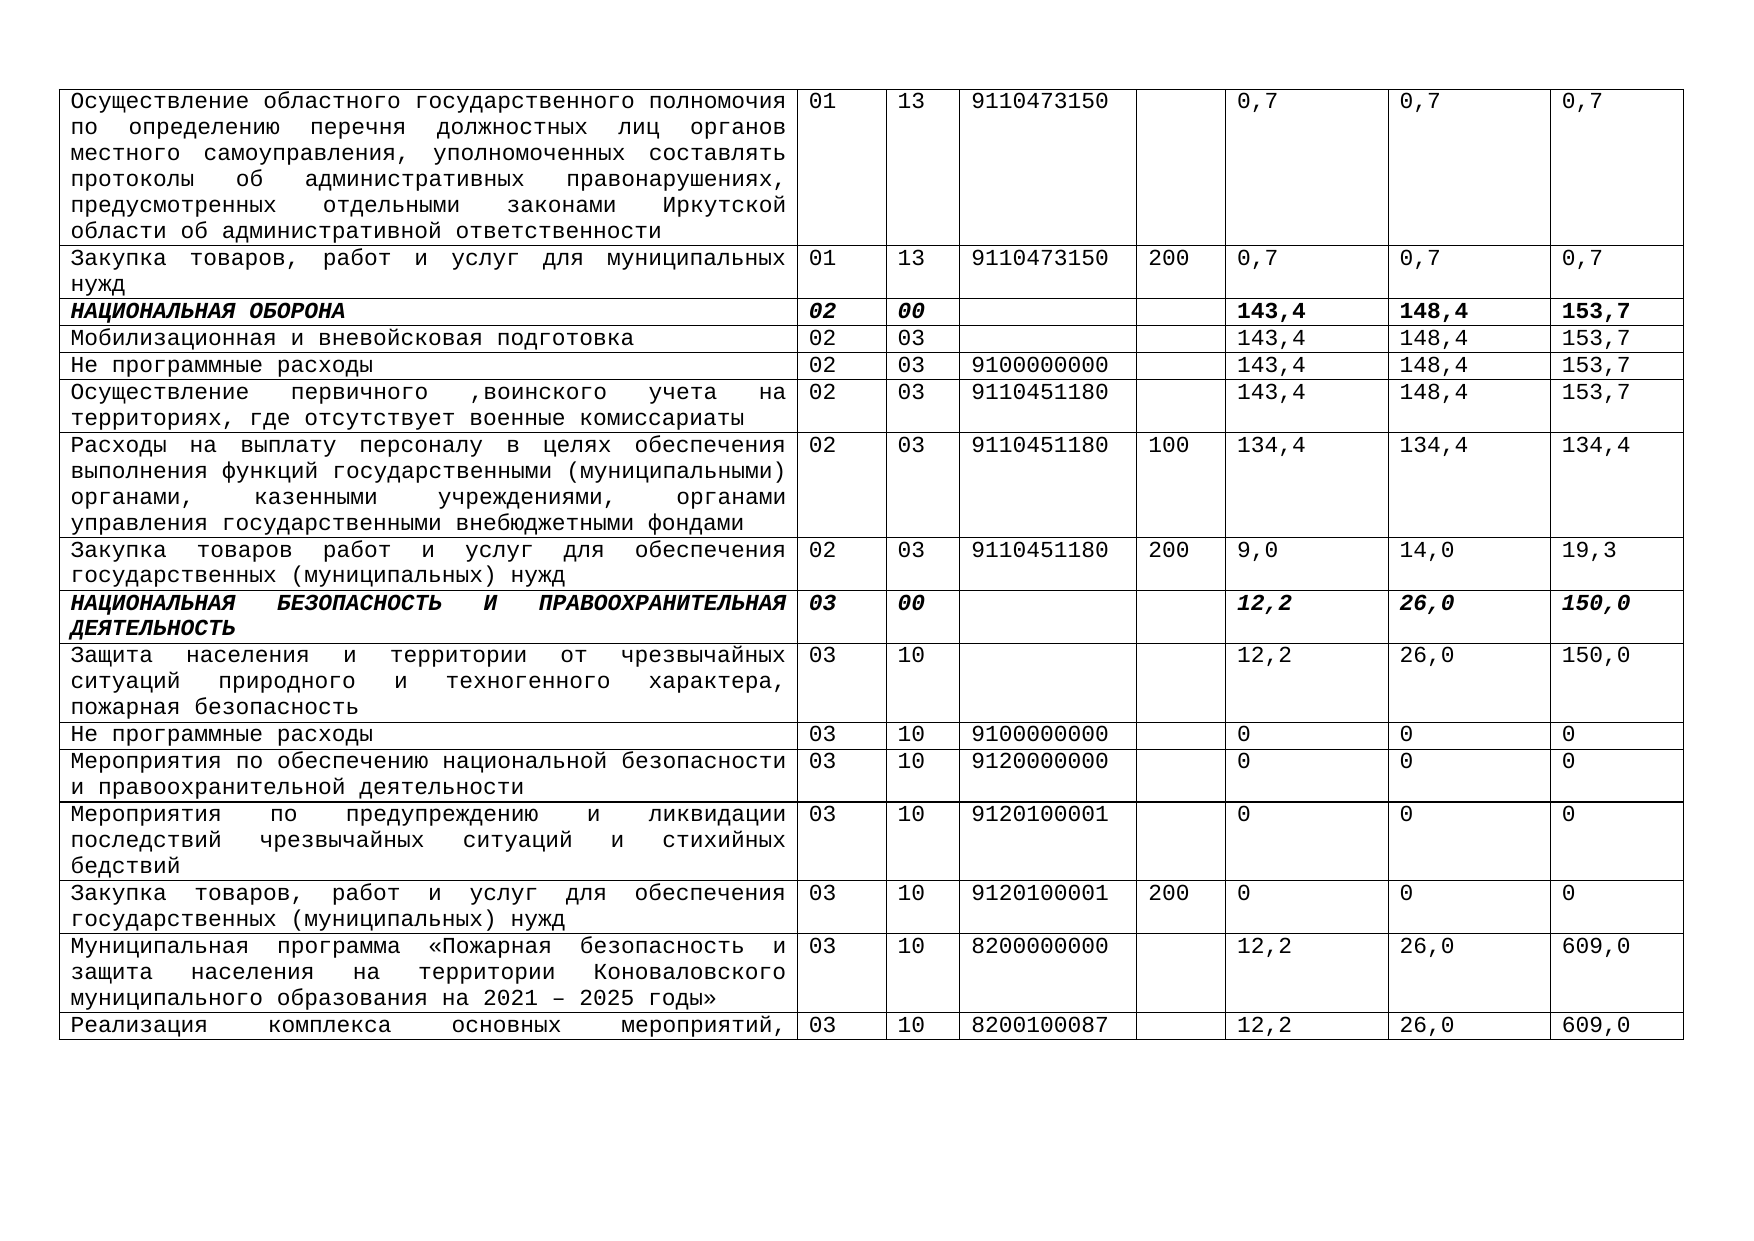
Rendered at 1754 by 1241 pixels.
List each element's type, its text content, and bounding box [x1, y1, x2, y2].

table_cell 0,7 [1226, 90, 1388, 245]
table_cell 0,7 [1389, 90, 1550, 245]
table_cell 9,0 [1226, 538, 1388, 590]
table_cell 14,0 [1389, 538, 1550, 590]
table_cell 02 [798, 299, 886, 325]
table_cell 9120100001 [960, 803, 1136, 880]
table_cell 03 [798, 644, 886, 722]
table_cell 9120000000 [960, 750, 1136, 801]
table_cell 8200000000 [960, 934, 1136, 1012]
table_cell 01 [798, 246, 886, 298]
table_cell 26,0 [1389, 934, 1550, 1012]
table_cell 148,4 [1389, 353, 1550, 379]
table_cell 148,4 [1389, 380, 1550, 432]
table_cell 00 [887, 591, 959, 643]
table_cell 03 [887, 353, 959, 379]
table_cell [1137, 326, 1225, 352]
table_cell 0 [1226, 881, 1388, 933]
table_cell Мероприятия по предупреждению и ликвидации последствий чрезвычайных ситуаций и стихийных бедствий [60, 803, 797, 880]
table_cell 0,7 [1389, 246, 1550, 298]
table_cell [1137, 750, 1225, 801]
table_cell 12,2 [1226, 934, 1388, 1012]
table_cell Закупка товаров, работ и услуг для муниципальных нужд [60, 246, 797, 298]
table_cell 200 [1137, 246, 1225, 298]
table_cell 10 [887, 934, 959, 1012]
table_cell [960, 591, 1136, 643]
table_cell 26,0 [1389, 1013, 1550, 1039]
table_cell 10 [887, 750, 959, 801]
table_cell 03 [798, 723, 886, 748]
table_cell 26,0 [1389, 644, 1550, 722]
table_cell [1137, 644, 1225, 722]
table_cell Не программные расходы [60, 353, 797, 379]
table_cell 200 [1137, 538, 1225, 590]
table_cell 0 [1551, 881, 1683, 933]
table_cell 143,4 [1226, 380, 1388, 432]
table_cell [960, 299, 1136, 325]
table_cell 03 [887, 380, 959, 432]
table_cell 0 [1389, 881, 1550, 933]
table_cell 02 [798, 433, 886, 537]
table_cell 12,2 [1226, 1013, 1388, 1039]
table_cell 03 [798, 803, 886, 880]
table_cell 153,7 [1551, 299, 1683, 325]
table_cell 03 [887, 433, 959, 537]
table_cell 01 [798, 90, 886, 245]
table_cell [1137, 380, 1225, 432]
table_cell 0 [1226, 750, 1388, 801]
table_cell Осуществление областного государственного полномочия по определению перечня должностных лиц органов местного самоуправления, уполномоченных составлять протоколы об административных правонарушениях, предусмотренных отдельными законами Иркутской области об административной ответственности [60, 90, 797, 245]
table_cell Мероприятия по обеспечению национальной безопасности и правоохранительной деятельности [60, 750, 797, 801]
table_cell 134,4 [1226, 433, 1388, 537]
table_cell Расходы на выплату персоналу в целях обеспечения выполнения функций государственными (муниципальными) органами, казенными учреждениями, органами управления государственными внебюджетными фондами [60, 433, 797, 537]
table_cell [1137, 1013, 1225, 1039]
table_cell Муниципальная программа «Пожарная безопасность и защита населения на территории Коноваловского муниципального образования на 2021 – 2025 годы» [60, 934, 797, 1012]
table_cell 153,7 [1551, 380, 1683, 432]
table_cell 0 [1389, 750, 1550, 801]
table_cell 03 [887, 538, 959, 590]
table_cell НАЦИОНАЛЬНАЯ ОБОРОНА [60, 299, 797, 325]
table_cell 148,4 [1389, 326, 1550, 352]
table_cell 10 [887, 1013, 959, 1039]
table_cell 12,2 [1226, 591, 1388, 643]
table_cell 0 [1389, 723, 1550, 748]
table_cell 143,4 [1226, 353, 1388, 379]
table_cell 03 [798, 881, 886, 933]
table_cell 9110451180 [960, 433, 1136, 537]
table_cell 9110473150 [960, 90, 1136, 245]
table_cell 02 [798, 538, 886, 590]
table_cell 9110451180 [960, 538, 1136, 590]
table_cell 0,7 [1551, 246, 1683, 298]
table_cell 150,0 [1551, 591, 1683, 643]
table_cell [1137, 934, 1225, 1012]
table_cell 609,0 [1551, 934, 1683, 1012]
table_cell 150,0 [1551, 644, 1683, 722]
table_cell 143,4 [1226, 299, 1388, 325]
table_cell [1137, 299, 1225, 325]
table_cell 0 [1226, 723, 1388, 748]
table_cell 0 [1551, 723, 1683, 748]
table_cell 9100000000 [960, 723, 1136, 748]
table_cell [1137, 803, 1225, 880]
table_cell Защита населения и территории от чрезвычайных ситуаций природного и техногенного характера, пожарная безопасность [60, 644, 797, 722]
table_cell 00 [887, 299, 959, 325]
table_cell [60, 1013, 797, 1039]
table_cell [1137, 723, 1225, 748]
table_cell 19,3 [1551, 538, 1683, 590]
table_cell 100 [1137, 433, 1225, 537]
table_cell 153,7 [1551, 353, 1683, 379]
table_cell 609,0 [1551, 1013, 1683, 1039]
table_cell 10 [887, 803, 959, 880]
table_cell 02 [798, 326, 886, 352]
table_cell 10 [887, 881, 959, 933]
table_cell [1137, 591, 1225, 643]
table_cell 9110451180 [960, 380, 1136, 432]
table_cell 12,2 [1226, 644, 1388, 722]
table_cell 03 [798, 750, 886, 801]
table_cell 0 [1226, 803, 1388, 880]
table_cell 8200100087 [960, 1013, 1136, 1039]
table_cell 9110473150 [960, 246, 1136, 298]
table_cell Не программные расходы [60, 723, 797, 748]
table_cell 9100000000 [960, 353, 1136, 379]
table_cell 10 [887, 644, 959, 722]
table_cell Мобилизационная и вневойсковая подготовка [60, 326, 797, 352]
table_cell 03 [887, 326, 959, 352]
table_cell 10 [887, 723, 959, 748]
table_cell 0 [1389, 803, 1550, 880]
table_cell 153,7 [1551, 326, 1683, 352]
table_cell 0 [1551, 750, 1683, 801]
table_cell 13 [887, 246, 959, 298]
table_cell 02 [798, 380, 886, 432]
table_cell Закупка товаров работ и услуг для обеспечения государственных (муниципальных) нужд [60, 538, 797, 590]
table_cell 03 [798, 1013, 886, 1039]
table_cell 13 [887, 90, 959, 245]
table_cell 0,7 [1226, 246, 1388, 298]
table_cell [1137, 353, 1225, 379]
table_cell 02 [798, 353, 886, 379]
table_cell 134,4 [1551, 433, 1683, 537]
table_cell 148,4 [1389, 299, 1550, 325]
table_cell [960, 326, 1136, 352]
table_cell 9120100001 [960, 881, 1136, 933]
table_cell 03 [798, 934, 886, 1012]
table_cell 143,4 [1226, 326, 1388, 352]
table_cell 0 [1551, 803, 1683, 880]
table_cell 134,4 [1389, 433, 1550, 537]
table_cell [1137, 90, 1225, 245]
table_cell Закупка товаров, работ и услуг для обеспечения государственных (муниципальных) нужд [60, 881, 797, 933]
table_cell 26,0 [1389, 591, 1550, 643]
table_cell 0,7 [1551, 90, 1683, 245]
table_cell 200 [1137, 881, 1225, 933]
table_cell НАЦИОНАЛЬНАЯ БЕЗОПАСНОСТЬ И ПРАВООХРАНИТЕЛЬНАЯ ДЕЯТЕЛЬНОСТЬ [60, 591, 797, 643]
table_cell Осуществление первичного ,воинского учета на территориях, где отсутствует военные комиссариаты [60, 380, 797, 432]
table_cell 03 [798, 591, 886, 643]
table_cell [960, 644, 1136, 722]
